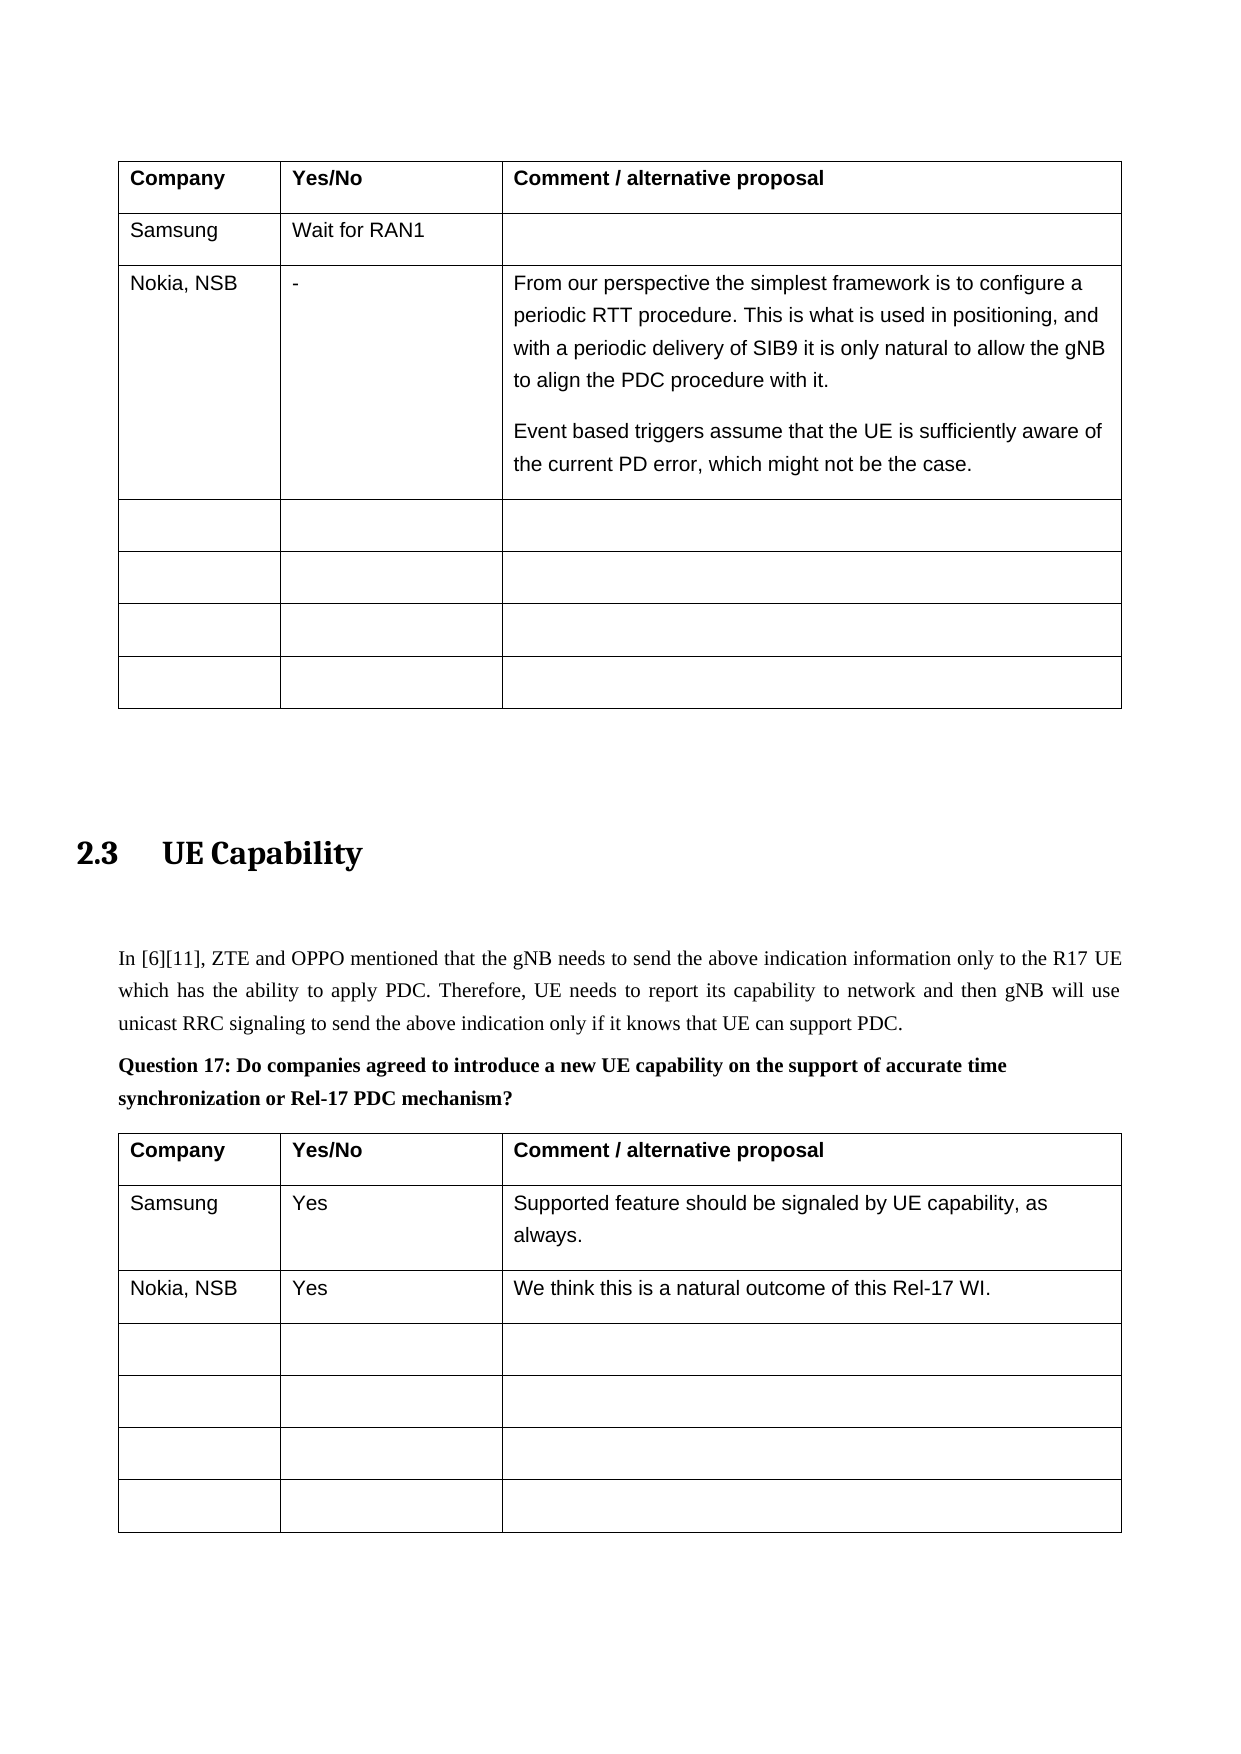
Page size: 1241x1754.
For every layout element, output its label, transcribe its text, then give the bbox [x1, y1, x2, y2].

table_cell Yes [281, 1186, 502, 1270]
table_cell We think this is a natural outcome of this Rel-17 WI. [503, 1271, 1121, 1322]
table_cell [503, 500, 1121, 551]
table_header Yes/No [281, 162, 502, 213]
table_cell [281, 657, 502, 708]
table_cell Wait for RAN1 [281, 214, 502, 265]
table_header Comment / alternative proposal [503, 1134, 1121, 1185]
table_cell Yes [281, 1271, 502, 1322]
table_cell - [281, 266, 502, 499]
table_cell [119, 1428, 280, 1479]
table_cell [503, 552, 1121, 603]
text In [6][11], ZTE and OPPO mentioned that the gNB needs to send the above indication information only to the R17 UE which has the ability to apply PDC. Therefore, UE needs to report its capability to network and then gNB will use unicast RRC signaling to send the above indication only if it knows that UE can support PDC. [118, 941, 1122, 1039]
table_header Yes/No [281, 1134, 502, 1185]
table_cell [119, 1480, 280, 1532]
table_cell [281, 1376, 502, 1427]
table_cell [503, 1480, 1121, 1532]
table_header Comment / alternative proposal [503, 162, 1121, 213]
table_cell [503, 604, 1121, 656]
table_cell Nokia, NSB [119, 266, 280, 499]
table_cell [119, 1324, 280, 1375]
table_cell [119, 1376, 280, 1427]
table_header Company [119, 162, 280, 213]
table_cell [503, 1376, 1121, 1427]
table_cell [119, 657, 280, 708]
table_header Company [119, 1134, 280, 1185]
table_cell [281, 1480, 502, 1532]
table_cell Supported feature should be signaled by UE capability, as always. [503, 1186, 1121, 1270]
table_cell [281, 552, 502, 603]
table_cell [503, 657, 1121, 708]
table_cell From our perspective the simplest framework is to configure a periodic RTT procedure. This is what is used in positioning, and with a periodic delivery of SIB9 it is only natural to allow the gNB to align the PDC procedure with it. Event based triggers assume that the UE is sufficiently aware of the current PD error, which might not be the case. [503, 266, 1121, 499]
table_cell [281, 500, 502, 551]
text Question 17: Do companies agreed to introduce a new UE capability on the support of accurate time synchronization or Rel-17 PDC mechanism? [118, 1049, 1122, 1114]
table_cell [119, 552, 280, 603]
table_cell [503, 1324, 1121, 1375]
table_cell Samsung [119, 1186, 280, 1270]
table_cell [281, 604, 502, 656]
table_cell [281, 1428, 502, 1479]
table_cell [503, 214, 1121, 265]
table_cell [119, 500, 280, 551]
table_cell [503, 1428, 1121, 1479]
table_cell [281, 1324, 502, 1375]
table_cell Samsung [119, 214, 280, 265]
table_cell [119, 604, 280, 656]
subtitle UE Capability [118, 821, 1122, 886]
table_cell Nokia, NSB [119, 1271, 280, 1322]
